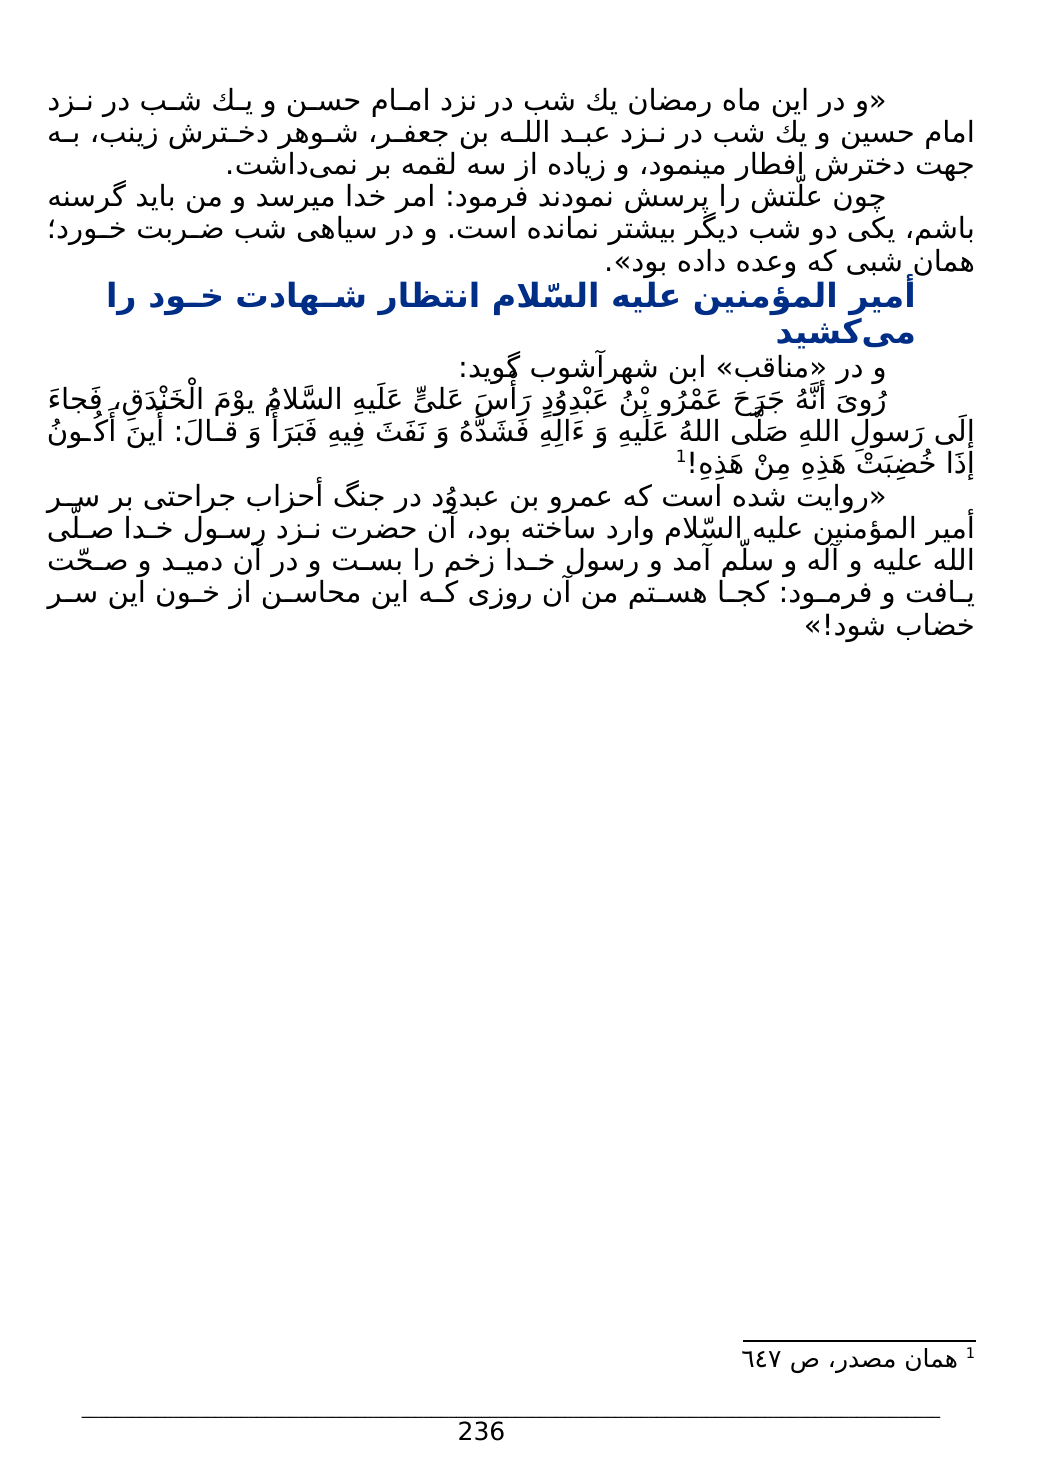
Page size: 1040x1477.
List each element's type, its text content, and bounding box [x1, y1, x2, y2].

text و در «مناقب» ابن شهرآشوب گوید: [47, 352, 975, 384]
subtitle أمیر المؤمنین علیه السّلام انتظار شهادت خود را مى‌كشید [106, 278, 916, 352]
text رُوىَ أنَّهُ جَرَحَ عَمْرُو بْنُ عَبْدِوُدٍ رَأْسَ عَلىٍّ عَلَیهِ السَّلامُ یوْمَ الْخَنْدَقِ، فَجاءَ إلَى رَسولِ اللهِ صَلَّى اللهُ عَلَیهِ وَ ءَالِهِ فَشَدَّهُ وَ نَفَثَ فِیهِ فَبَرَأَ وَ قالَ: أَینَ أَكُونُ إذَا خُضِبَتْ هَذِهِ مِنْ هَذِهِ! [47, 384, 975, 481]
text «و در این ماه رمضان یك شب در نزد امام حسن و یك شب در نزد امام حسین و یك شب در نزد عبد الله بن جعفر، شوهر دخترش زینب، به جهت دخترش افطار مینمود، و زیاده از سه لقمه بر نمى‌داشت. [47, 84, 975, 181]
text چون علّتش را پرسش نمودند فرمود: امر خدا میرسد و من باید گرسنه باشم، یكى دو شب دیگر بیشتر نمانده است. و در سیاهى شب ضربت خورد؛ همان شبى كه وعده داده بود». [47, 181, 975, 278]
text «روایت شده است كه عمرو بن عبدوُد در جنگ أحزاب جراحتى بر سر أمیر المؤمنین علیه السّلام وارد ساخته بود، آن حضرت نزد رسول خدا صلّى الله علیه و آله و سلّم آمد و رسول خدا زخم را بست و در آن دمید و صحّت یافت و فرمود: كجا هستم من آن روزى كه این محاسن از خون این سر خضاب شود!» [47, 481, 975, 642]
